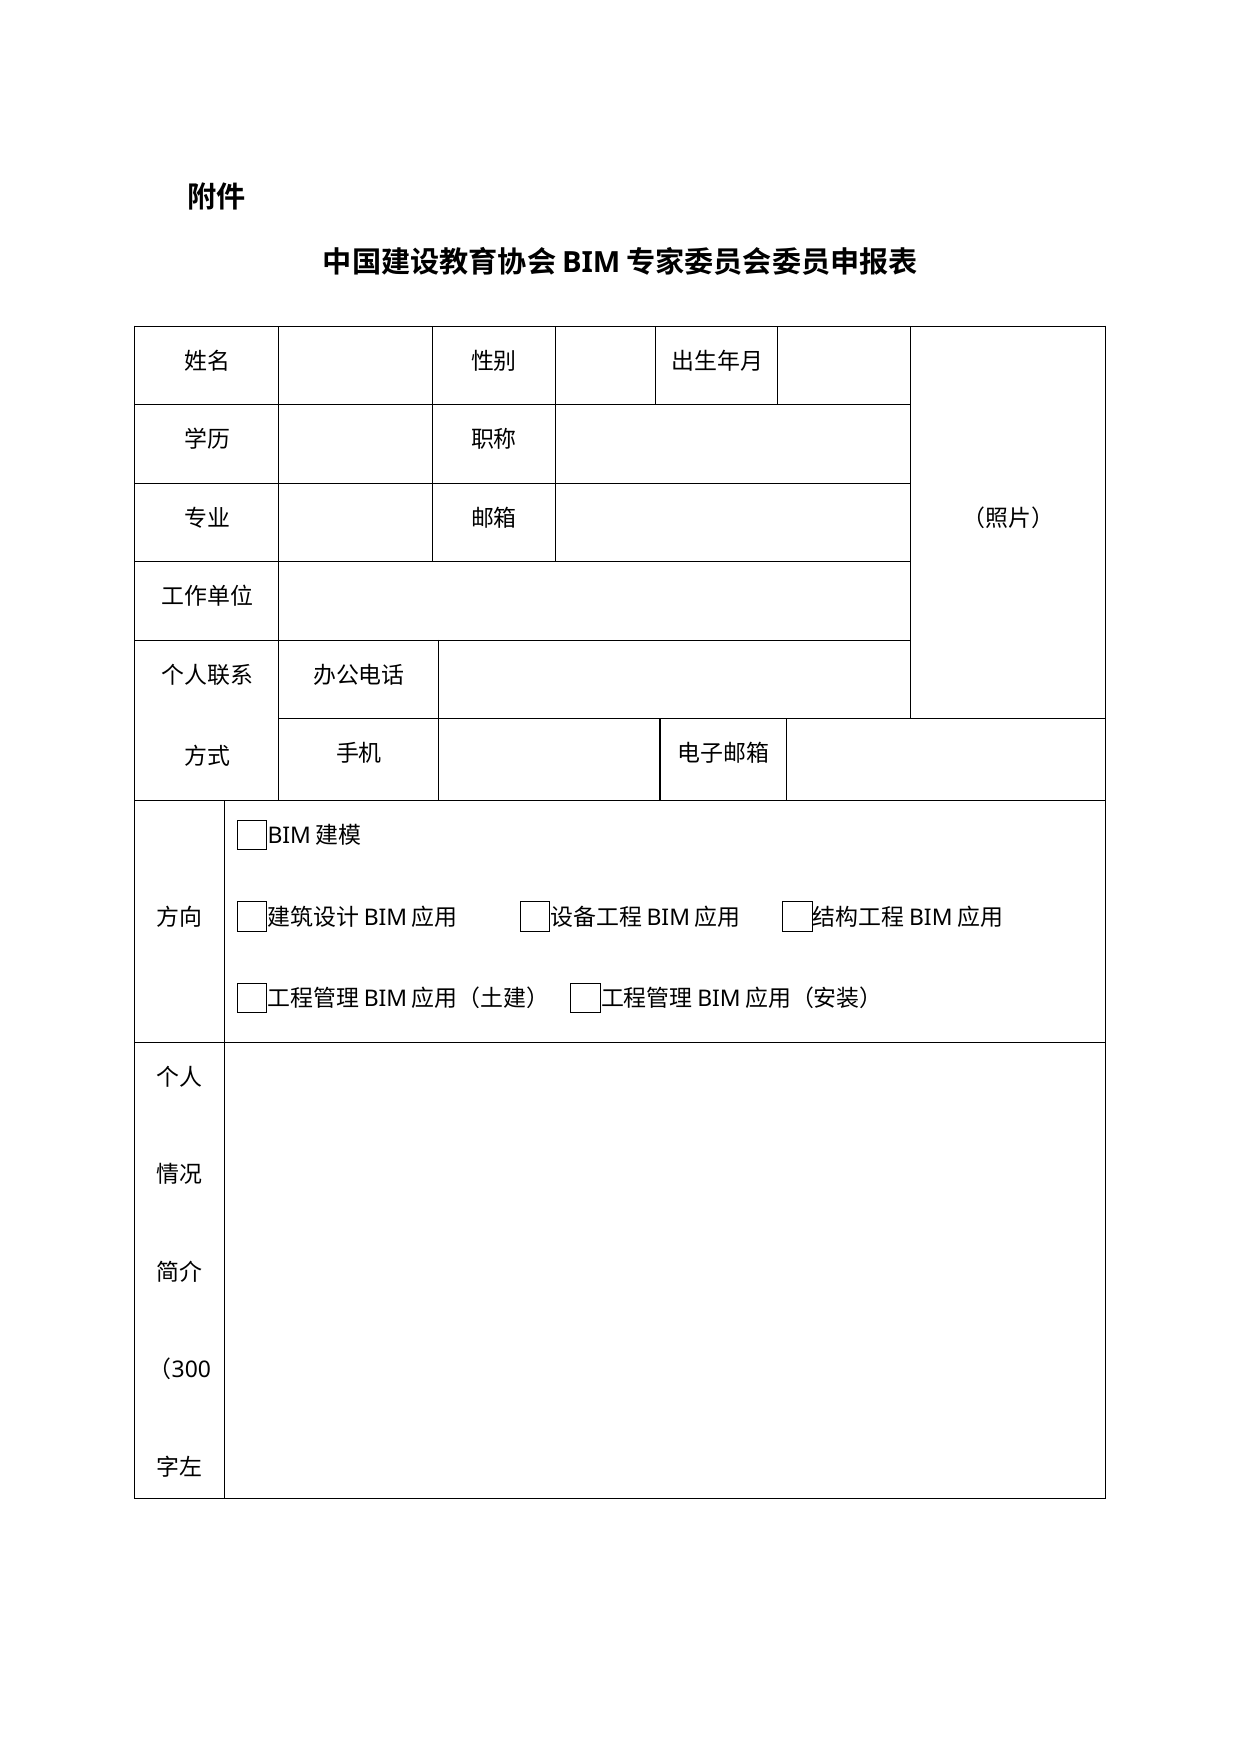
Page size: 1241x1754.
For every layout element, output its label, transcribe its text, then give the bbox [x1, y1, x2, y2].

table_header 出生年月 [656, 327, 777, 404]
table_cell 方向 [135, 801, 224, 1042]
table_header （照片） [911, 327, 1105, 718]
table_header [279, 327, 432, 404]
table_header [556, 327, 655, 404]
table_cell 办公电话 [279, 641, 438, 718]
table_header [778, 327, 910, 404]
table_cell 专业 [135, 484, 278, 561]
table_cell 工作单位 [135, 562, 278, 640]
table_header 姓名 [135, 327, 278, 404]
table_cell 手机 [279, 719, 438, 800]
table_cell [225, 1043, 1105, 1498]
table_cell 学历 [135, 405, 278, 483]
table_cell 电子邮箱 [661, 719, 786, 800]
text 附件 [187, 162, 1053, 227]
table_header 性别 [433, 327, 555, 404]
text 中国建设教育协会BIM专家委员会委员申报表 [187, 227, 1053, 292]
table_cell [439, 641, 910, 718]
table_cell [279, 405, 432, 483]
table_cell BIM建模 建筑设计BIM应用 设备工程BIM应用 结构工程BIM应用 工程管理BIM应用（土建） 工程管理BIM应用（安装） [225, 801, 1105, 1042]
table_cell [279, 484, 432, 561]
table_cell [279, 562, 910, 640]
table_cell 邮箱 [433, 484, 555, 561]
table_cell 职称 [433, 405, 555, 483]
table_cell 个人情况简介（300字左右） [135, 1043, 224, 1498]
table_cell 个人联系 方式 [135, 641, 278, 800]
table_cell [556, 405, 910, 483]
table_cell [787, 719, 1105, 800]
table_cell [556, 484, 910, 561]
table_cell [439, 719, 659, 800]
